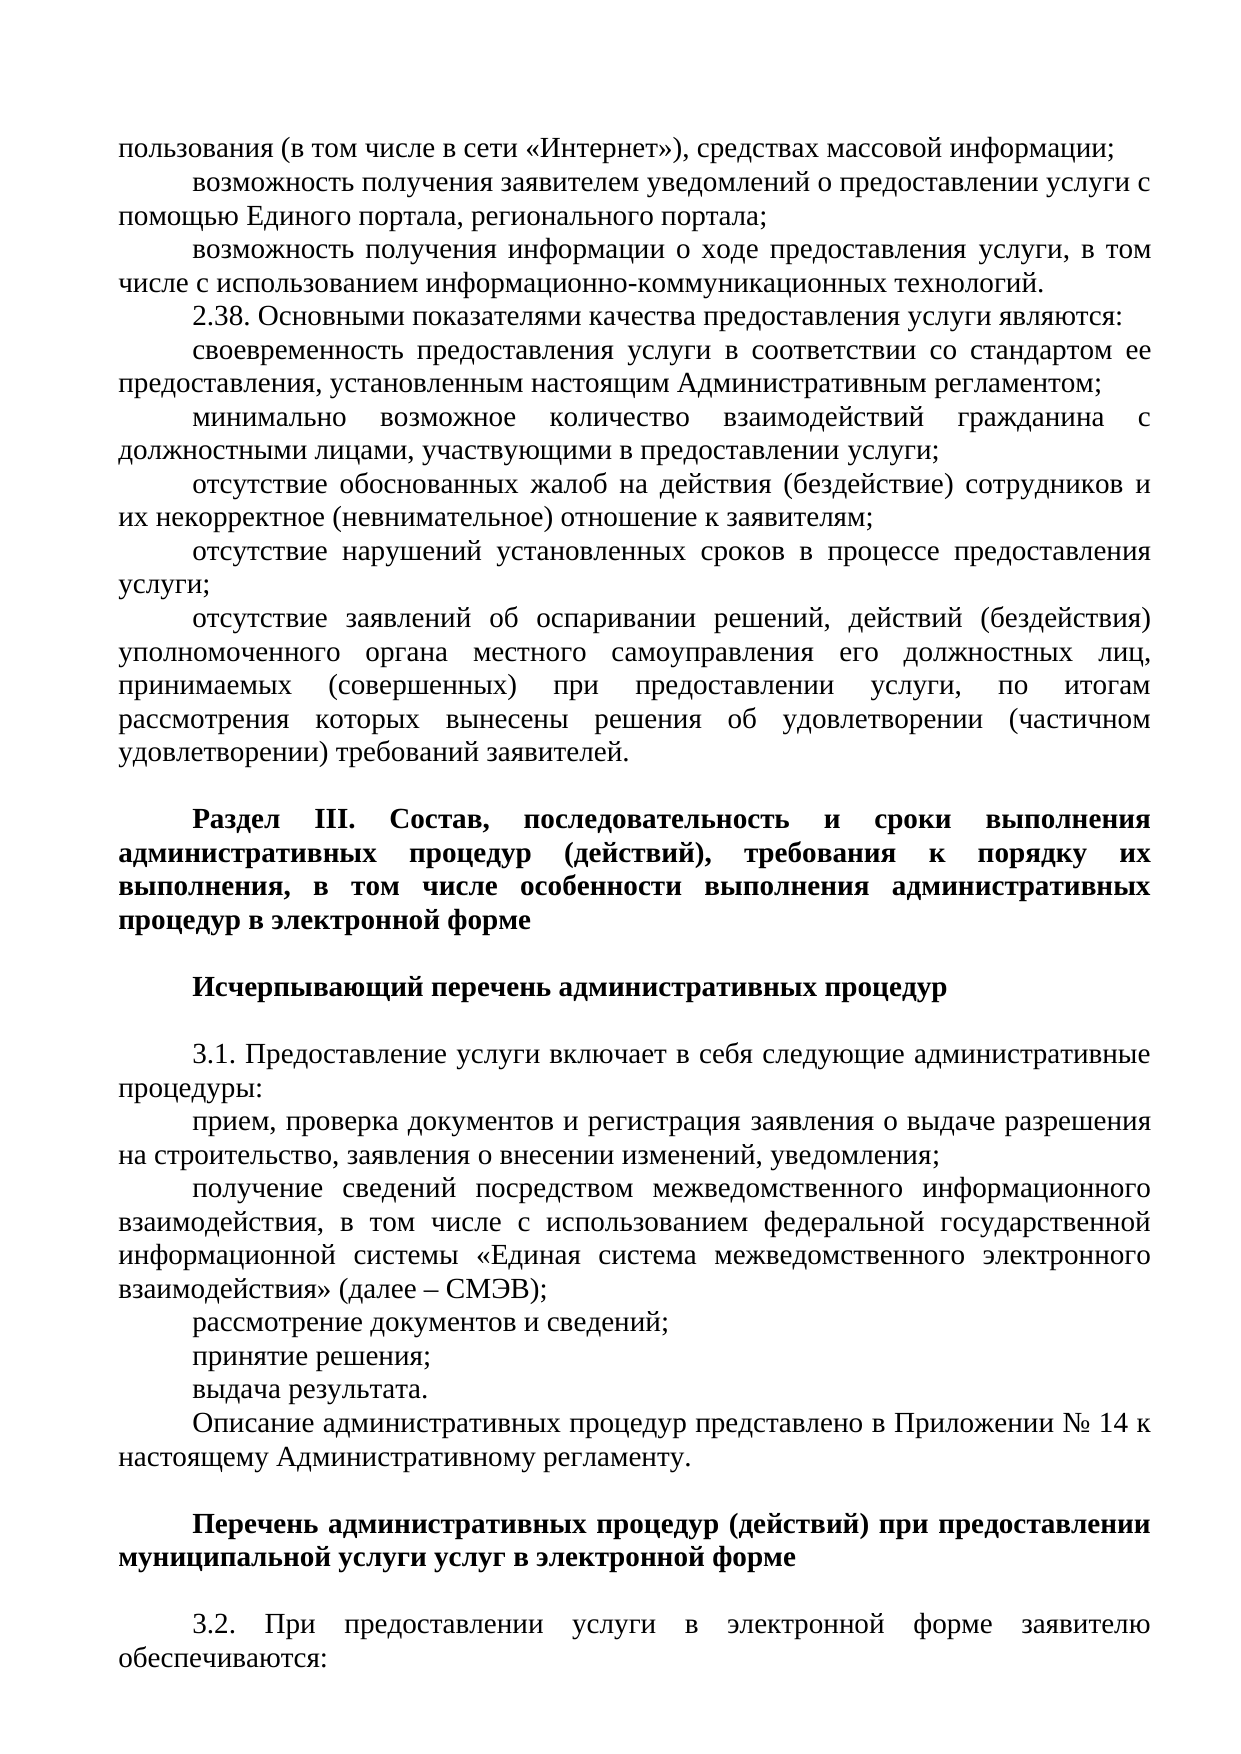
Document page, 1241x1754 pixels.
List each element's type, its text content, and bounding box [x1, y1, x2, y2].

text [118, 131, 1152, 164]
text Исчерпывающий перечень административных процедур [118, 969, 1152, 1003]
text своевременность предоставления услуги в соответствии со стандартом ее предоставления, установленным настоящим Административным регламентом; [118, 332, 1152, 399]
text принятие решения; [118, 1338, 1152, 1372]
text получение сведений посредством межведомственного информационного взаимодействия, в том числе с использованием федеральной государственной информационной системы «Единая система межведомственного электронного взаимодействия» (далее – СМЭВ); [118, 1170, 1152, 1304]
text отсутствие заявлений об оспаривании решений, действий (бездействия) уполномоченного органа местного самоуправления его должностных лиц, принимаемых (совершенных) при предоставлении услуги, по итогам рассмотрения которых вынесены решения об удовлетворении (частичном удовлетворении) требований заявителей. [118, 600, 1152, 768]
text возможность получения заявителем уведомлений о предоставлении услуги с помощью Единого портала, регионального портала; [118, 164, 1152, 231]
text минимально возможное количество взаимодействий гражданина с должностными лицами, участвующими в предоставлении услуги; [118, 399, 1152, 466]
text отсутствие обоснованных жалоб на действия (бездействие) сотрудников и их некорректное (невнимательное) отношение к заявителям; [118, 466, 1152, 533]
text рассмотрение документов и сведений; [118, 1304, 1152, 1338]
text Описание административных процедур представлено в Приложении № 14 к настоящему Административному регламенту. [118, 1405, 1152, 1472]
text выдача результата. [118, 1372, 1152, 1405]
text 3.2. При предоставлении услуги в электронной форме заявителю обеспечиваются: [118, 1606, 1152, 1673]
text возможность получения информации о ходе предоставления услуги, в том числе с использованием информационно-коммуникационных технологий. [118, 231, 1152, 298]
text прием, проверка документов и регистрация заявления о выдаче разрешения на строительство, заявления о внесении изменений, уведомления; [118, 1103, 1152, 1170]
text 3.1. Предоставление услуги включает в себя следующие административные процедуры: [118, 1036, 1152, 1103]
text Раздел III. Состав, последовательность и сроки выполнения административных процедур (действий), требования к порядку их выполнения, в том числе особенности выполнения административных процедур в электронной форме [118, 801, 1152, 936]
text 2.38. Основными показателями качества предоставления услуги являются: [118, 298, 1152, 332]
text Перечень административных процедур (действий) при предоставлении муниципальной услуги услуг в электронной форме [118, 1506, 1152, 1573]
text отсутствие нарушений установленных сроков в процессе предоставления услуги; [118, 533, 1152, 600]
